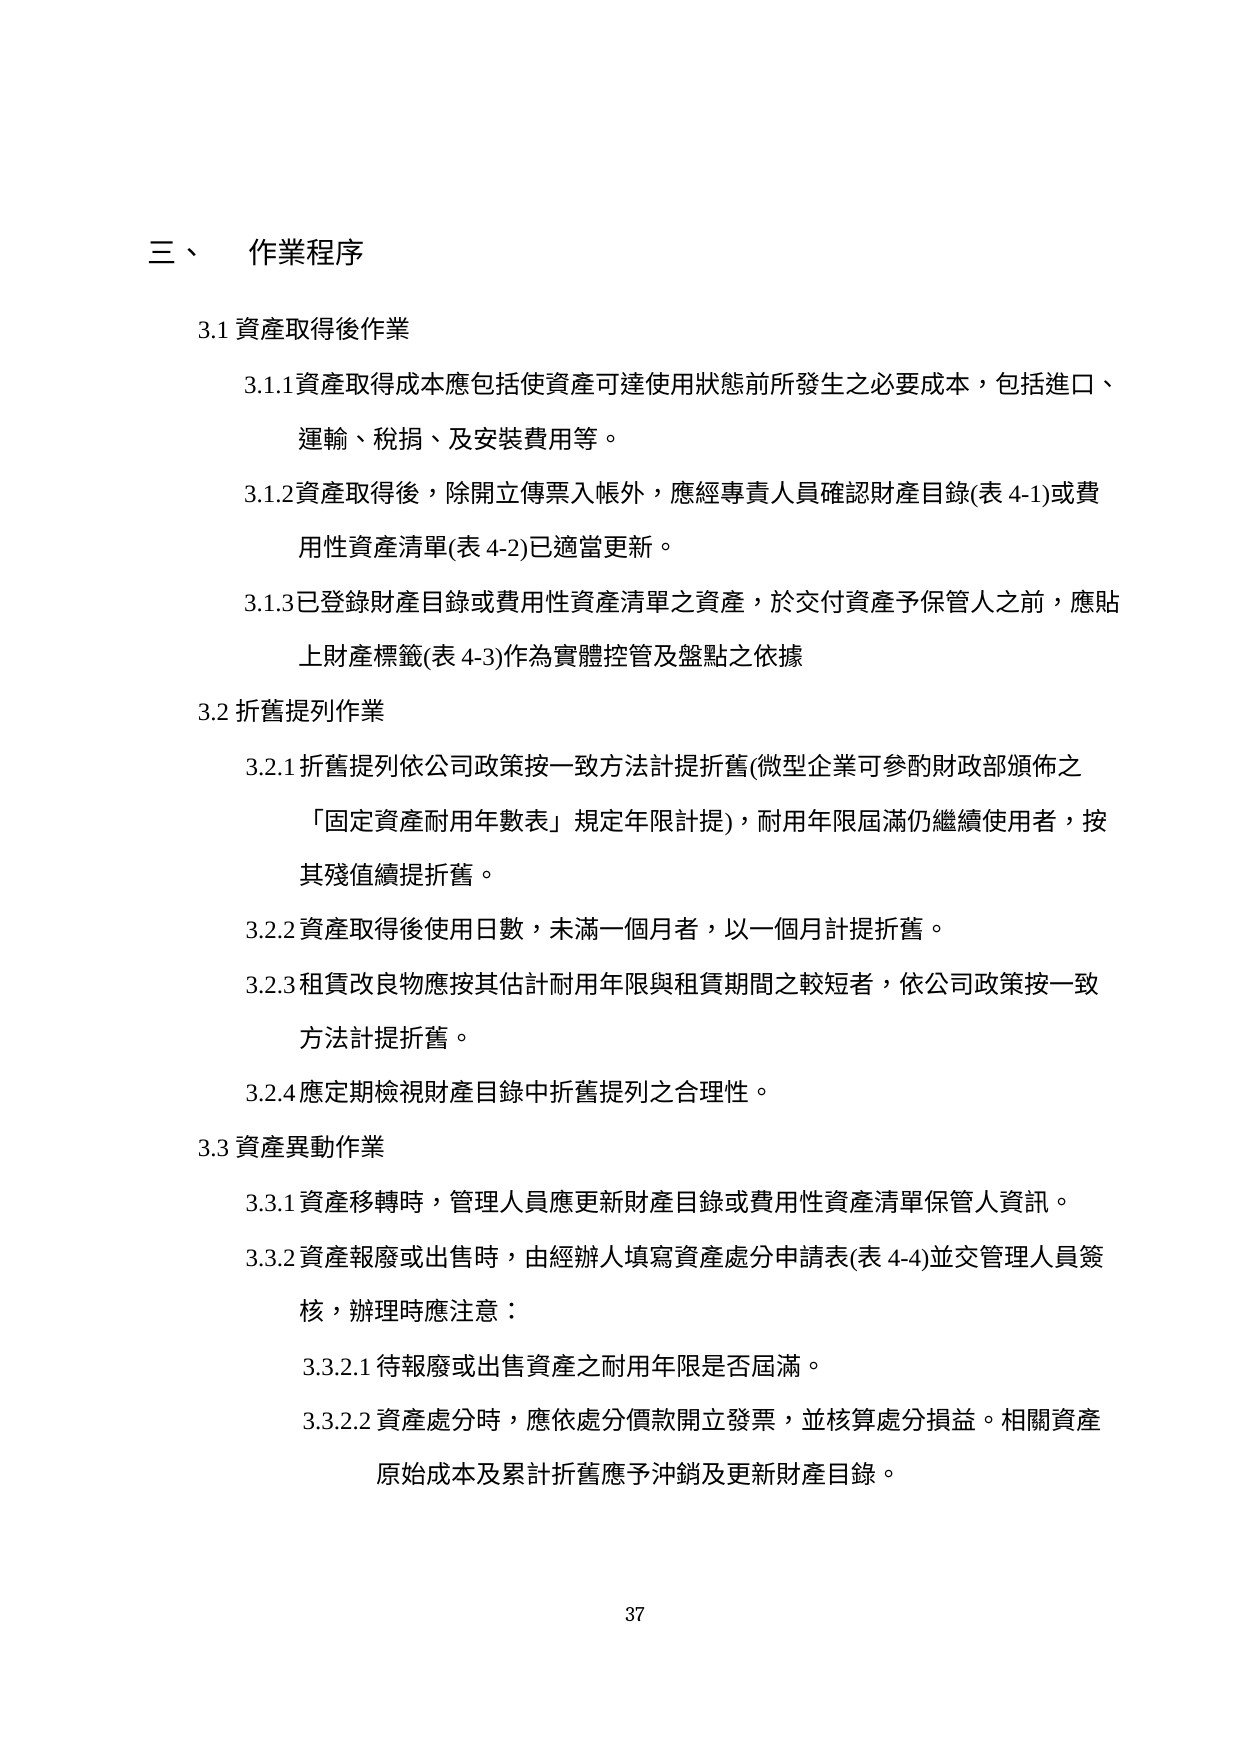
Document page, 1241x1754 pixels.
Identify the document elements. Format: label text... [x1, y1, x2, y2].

list 作業程序 [148, 213, 1122, 288]
list 3.3.2.2 資產處分時，應依處分價款開立發票，並核算處分損益。相關資產原始成本及累計折舊應予沖銷及更新財產目錄。 [302, 1400, 1122, 1491]
text 3.3.1 資產移轉時，管理人員應更新財產目錄或費用性資產清單保管人資訊。 [245, 1183, 1122, 1219]
subtitle 資產異動作業 [198, 1127, 1122, 1165]
list 已登錄財產目錄或費用性資產清單之資產，於交付資產予保管人之前，應貼上財產標籤(表4-3)作為實體控管及盤點之依據 [244, 582, 1122, 673]
text 3.2.2 資產取得後使用日數，未滿一個月者，以一個月計提折舊。 [245, 910, 1122, 946]
list 資產取得成本應包括使資產可達使用狀態前所發生之必要成本，包括進口、運輸、稅捐、及安裝費用等。 [244, 365, 1122, 455]
list 資產取得後，除開立傳票入帳外，應經專責人員確認財產目錄(表4-1)或費用性資產清單(表4-2)已適當更新。 [244, 473, 1122, 564]
text 3.2.4 應定期檢視財產目錄中折舊提列之合理性。 [245, 1073, 1122, 1109]
text 3.3.2 資產報廢或出售時，由經辦人填寫資產處分申請表(表4-4)並交管理人員簽核，辦理時應注意： [245, 1237, 1122, 1328]
subtitle 資產取得後作業 [198, 309, 1122, 347]
subtitle 折舊提列作業 [198, 691, 1122, 728]
text 3.2.3 租賃改良物應按其估計耐用年限與租賃期間之較短者，依公司政策按一致方法計提折舊。 [245, 964, 1122, 1055]
text 3.2.1 折舊提列依公司政策按一致方法計提折舊(微型企業可參酌財政部頒佈之「固定資產耐用年數表」規定年限計提)，耐用年限屆滿仍繼續使用者，按其殘值續提折舊。 [245, 747, 1122, 892]
list 3.3.2.1 待報廢或出售資產之耐用年限是否屆滿。 [302, 1346, 1122, 1382]
